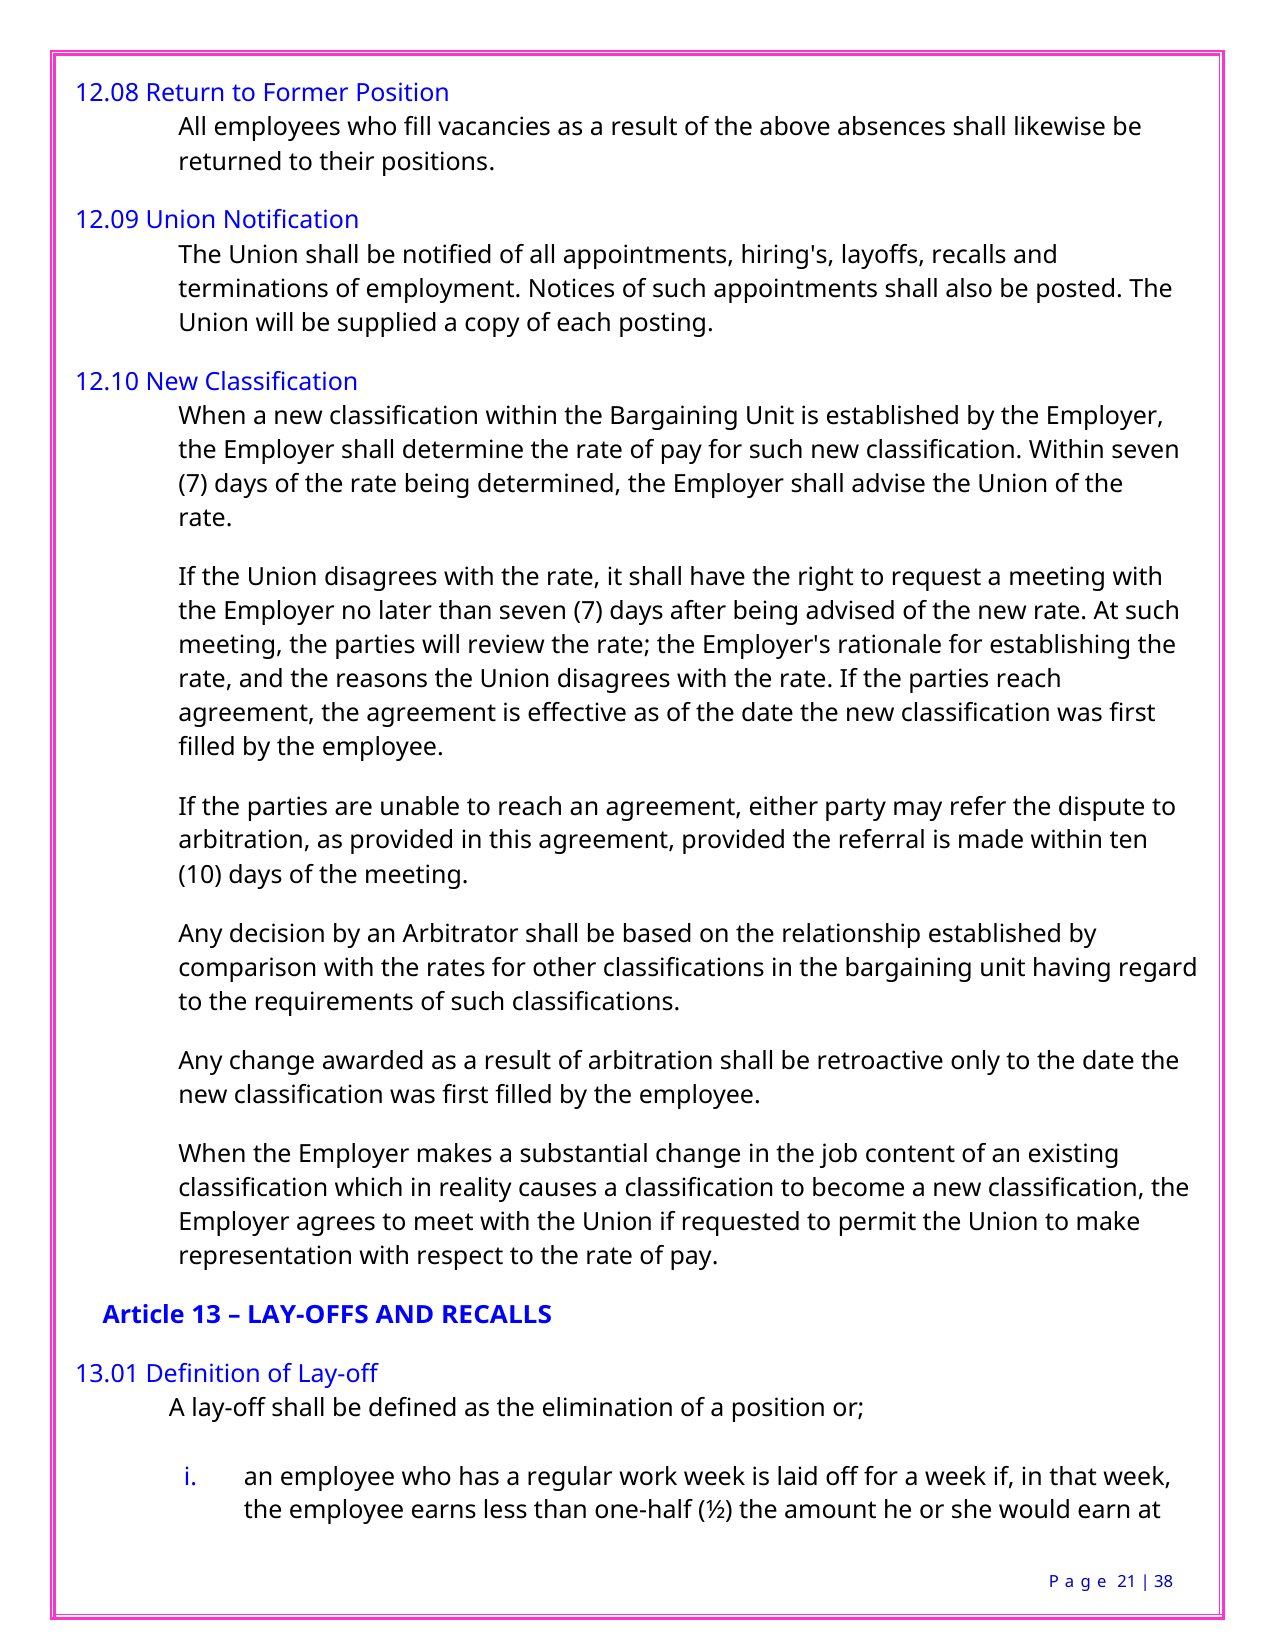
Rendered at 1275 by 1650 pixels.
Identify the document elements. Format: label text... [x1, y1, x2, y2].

text Any decision by an Arbitrator shall be based on the relationship established by comparison with the rates for other classifications in the bargaining unit having regard to the requirements of such classifications. [178, 915, 1200, 1017]
text If the Union disagrees with the rate, it shall have the right to request a meeting with the Employer no later than seven (7) days after being advised of the new rate. At such meeting, the parties will review the rate; the Employer's rationale for establishing the rate, and the reasons the Union disagrees with the rate. If the parties reach agreement, the agreement is effective as of the date the new classification was first filled by the employee. [178, 559, 1183, 763]
text All employees who fill vacancies as a result of the above absences shall likewise be returned to their positions. [178, 109, 1200, 177]
subtitle 13.01 Definition of Lay-off [75, 1356, 1200, 1390]
subtitle 12.08 Return to Former Position [75, 75, 1200, 109]
text If the parties are unable to reach an agreement, either party may refer the dispute to arbitration, as provided in this agreement, provided the referral is made within ten (10) days of the meeting. [178, 788, 1182, 890]
text The Union shall be notified of all appointments, hiring's, layoffs, recalls and terminations of employment. Notices of such appointments shall also be posted. The Union will be supplied a copy of each posting. [178, 236, 1200, 338]
text A lay-off shall be defined as the elimination of a position or; [169, 1390, 1200, 1424]
subtitle Article 13 – LAY-OFFS AND RECALLS [102, 1297, 1200, 1331]
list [197, 1458, 1200, 1526]
subtitle 12.10 New Classification [75, 363, 1200, 397]
subtitle 12.09 Union Notification [75, 202, 1200, 236]
text When a new classification within the Bargaining Unit is established by the Employer, the Employer shall determine the rate of pay for such new classification. Within seven (7) days of the rate being determined, the Employer shall advise the Union of the rate. [178, 397, 1183, 534]
text When the Employer makes a substantial change in the job content of an existing classification which in reality causes a classification to become a new classification, the Employer agrees to meet with the Union if requested to permit the Union to make representation with respect to the rate of pay. [178, 1136, 1200, 1272]
text Any change awarded as a result of arbitration shall be retroactive only to the date the new classification was first filled by the employee. [178, 1042, 1200, 1111]
